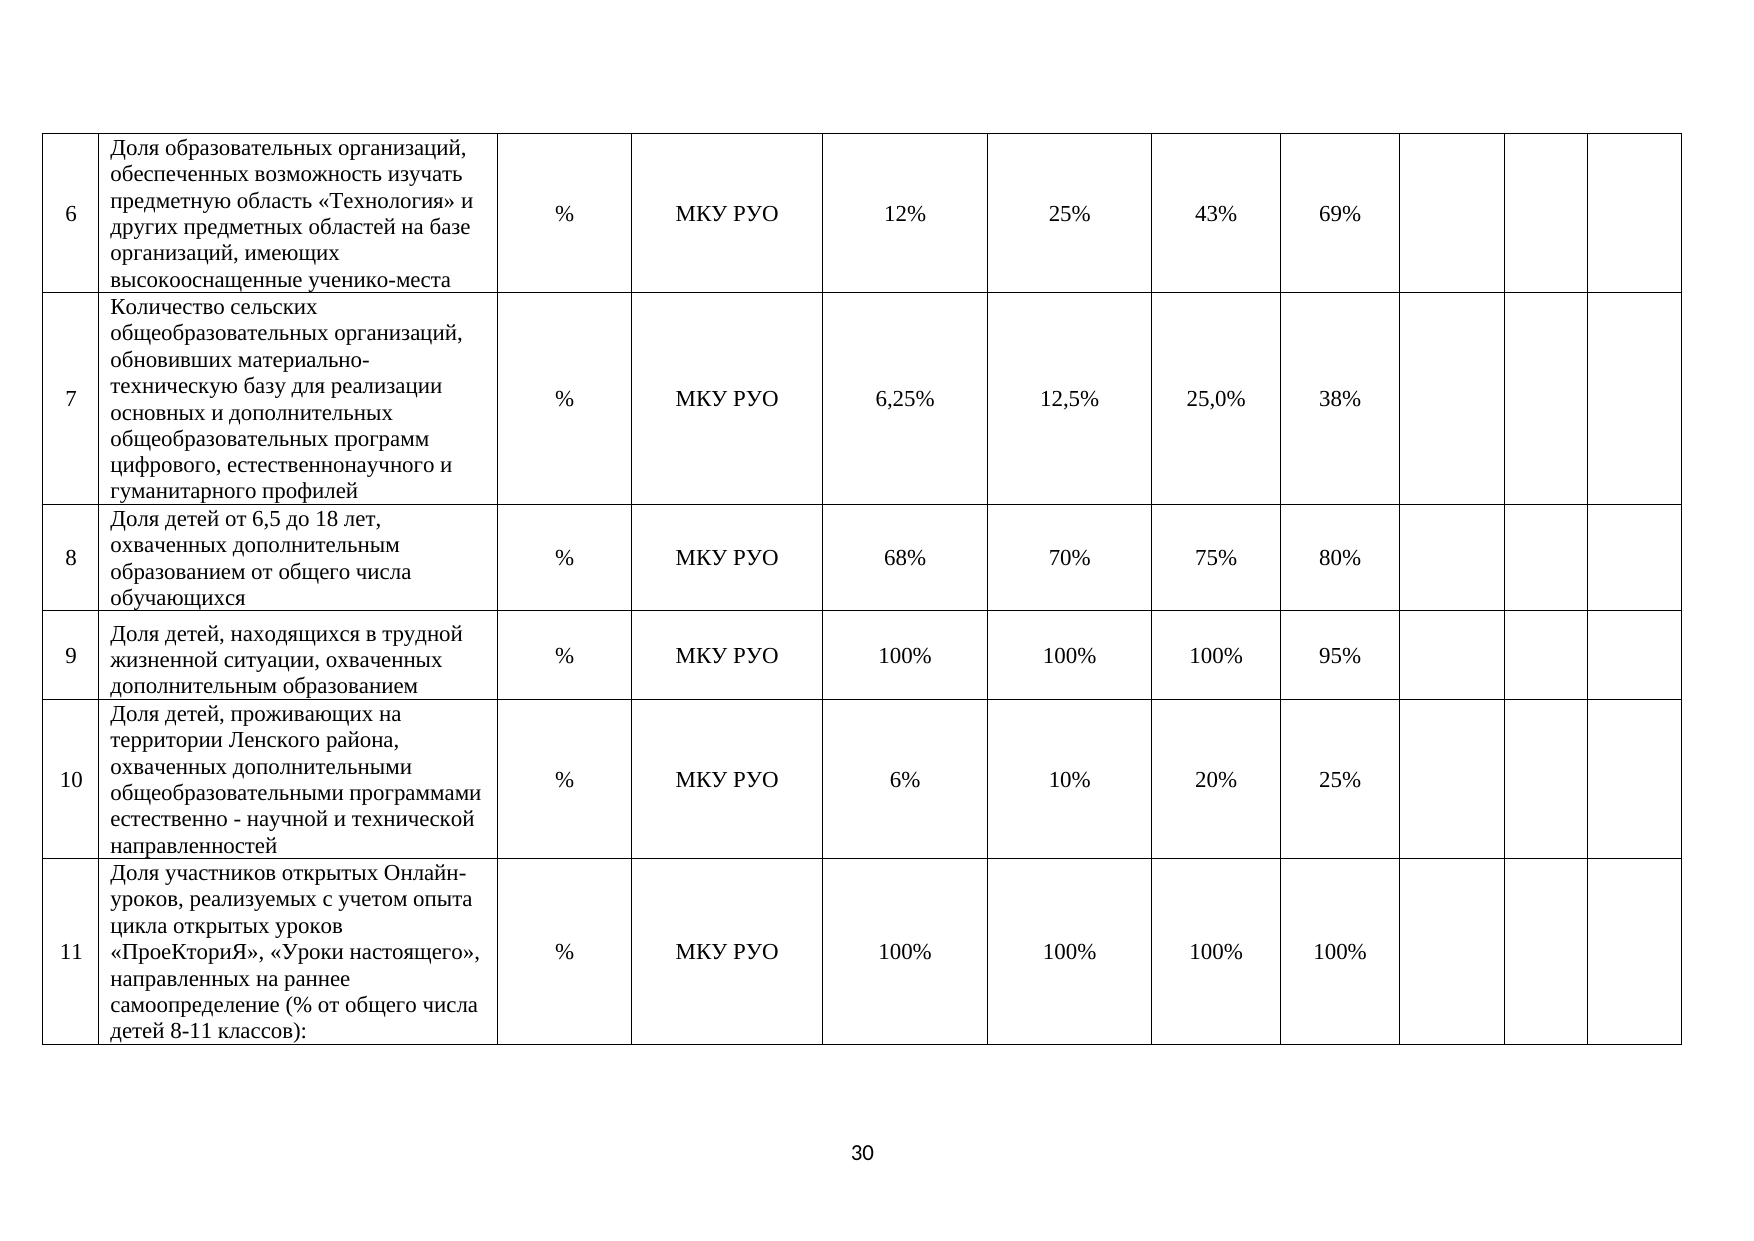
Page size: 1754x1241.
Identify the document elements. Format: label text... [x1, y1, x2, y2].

table_cell 20% [1152, 700, 1280, 858]
table_cell [1400, 293, 1504, 504]
table_cell 10% [988, 700, 1151, 858]
table_cell 43% [1152, 134, 1280, 292]
table_cell 95% [1281, 611, 1399, 699]
table_cell 25% [988, 134, 1151, 292]
table_cell % [498, 505, 631, 610]
table_cell [1588, 611, 1681, 699]
table_cell 68% [823, 505, 987, 610]
table_cell МКУ РУО [632, 134, 822, 292]
table_cell 100% [1152, 611, 1280, 699]
table_cell 11 [43, 859, 98, 1044]
table_cell 6,25% [823, 293, 987, 504]
table_cell 69% [1281, 134, 1399, 292]
table_cell 10 [43, 700, 98, 858]
table_cell [1588, 505, 1681, 610]
table_cell % [498, 611, 631, 699]
table_cell 100% [1281, 859, 1399, 1044]
table_cell 12,5% [988, 293, 1151, 504]
table_cell [1400, 859, 1504, 1044]
table_cell 12% [823, 134, 987, 292]
table_cell МКУ РУО [632, 700, 822, 858]
table_cell [1400, 505, 1504, 610]
table_cell 75% [1152, 505, 1280, 610]
table_cell [1588, 293, 1681, 504]
table_cell Доля детей от 6,5 до 18 лет, охваченных дополнительным образованием от общего числа обучающихся [99, 505, 497, 610]
table_cell 100% [1152, 859, 1280, 1044]
table_cell МКУ РУО [632, 505, 822, 610]
table_cell [1588, 134, 1681, 292]
table_cell [1400, 700, 1504, 858]
table_cell 6 [43, 134, 98, 292]
table_cell МКУ РУО [632, 859, 822, 1044]
table_cell [1505, 611, 1587, 699]
table_cell % [498, 134, 631, 292]
table_cell [1400, 134, 1504, 292]
table_cell 8 [43, 505, 98, 610]
table_cell [1505, 293, 1587, 504]
table_cell 25% [1281, 700, 1399, 858]
table_cell 80% [1281, 505, 1399, 610]
table_cell МКУ РУО [632, 611, 822, 699]
table_cell [1588, 700, 1681, 858]
table_cell Доля детей, проживающих на территории Ленского района, охваченных дополнительными общеобразовательными программами естественно - научной и технической направленностей [99, 700, 497, 858]
table_cell % [498, 293, 631, 504]
table_cell [1588, 859, 1681, 1044]
table_cell 100% [988, 611, 1151, 699]
table_cell Доля детей, находящихся в трудной жизненной ситуации, охваченных дополнительным образованием [99, 611, 497, 699]
table_cell МКУ РУО [632, 293, 822, 504]
table_cell [1505, 700, 1587, 858]
table_cell [1505, 505, 1587, 610]
table_cell 6% [823, 700, 987, 858]
table_cell 100% [988, 859, 1151, 1044]
table_cell 70% [988, 505, 1151, 610]
table_cell 38% [1281, 293, 1399, 504]
table_cell [1505, 134, 1587, 292]
table_cell 9 [43, 611, 98, 699]
table_cell Доля участников открытых Онлайн-уроков, реализуемых с учетом опыта цикла открытых уроков «ПроеКториЯ», «Уроки настоящего», направленных на раннее самоопределение (% от общего числа детей 8-11 классов): [99, 859, 497, 1044]
table_cell [1505, 859, 1587, 1044]
table_cell % [498, 859, 631, 1044]
table_cell Количество сельских общеобразовательных организаций, обновивших материально-техническую базу для реализации основных и дополнительных общеобразовательных программ цифрового, естественнонаучного и гуманитарного профилей [99, 293, 497, 504]
table_cell 100% [823, 859, 987, 1044]
table_cell % [498, 700, 631, 858]
table_cell 7 [43, 293, 98, 504]
table_cell 25,0% [1152, 293, 1280, 504]
table_cell Доля образовательных организаций, обеспеченных возможность изучать предметную область «Технология» и других предметных областей на базе организаций, имеющих высокооснащенные ученико-места [99, 134, 497, 292]
table_cell 100% [823, 611, 987, 699]
table_cell [1400, 611, 1504, 699]
